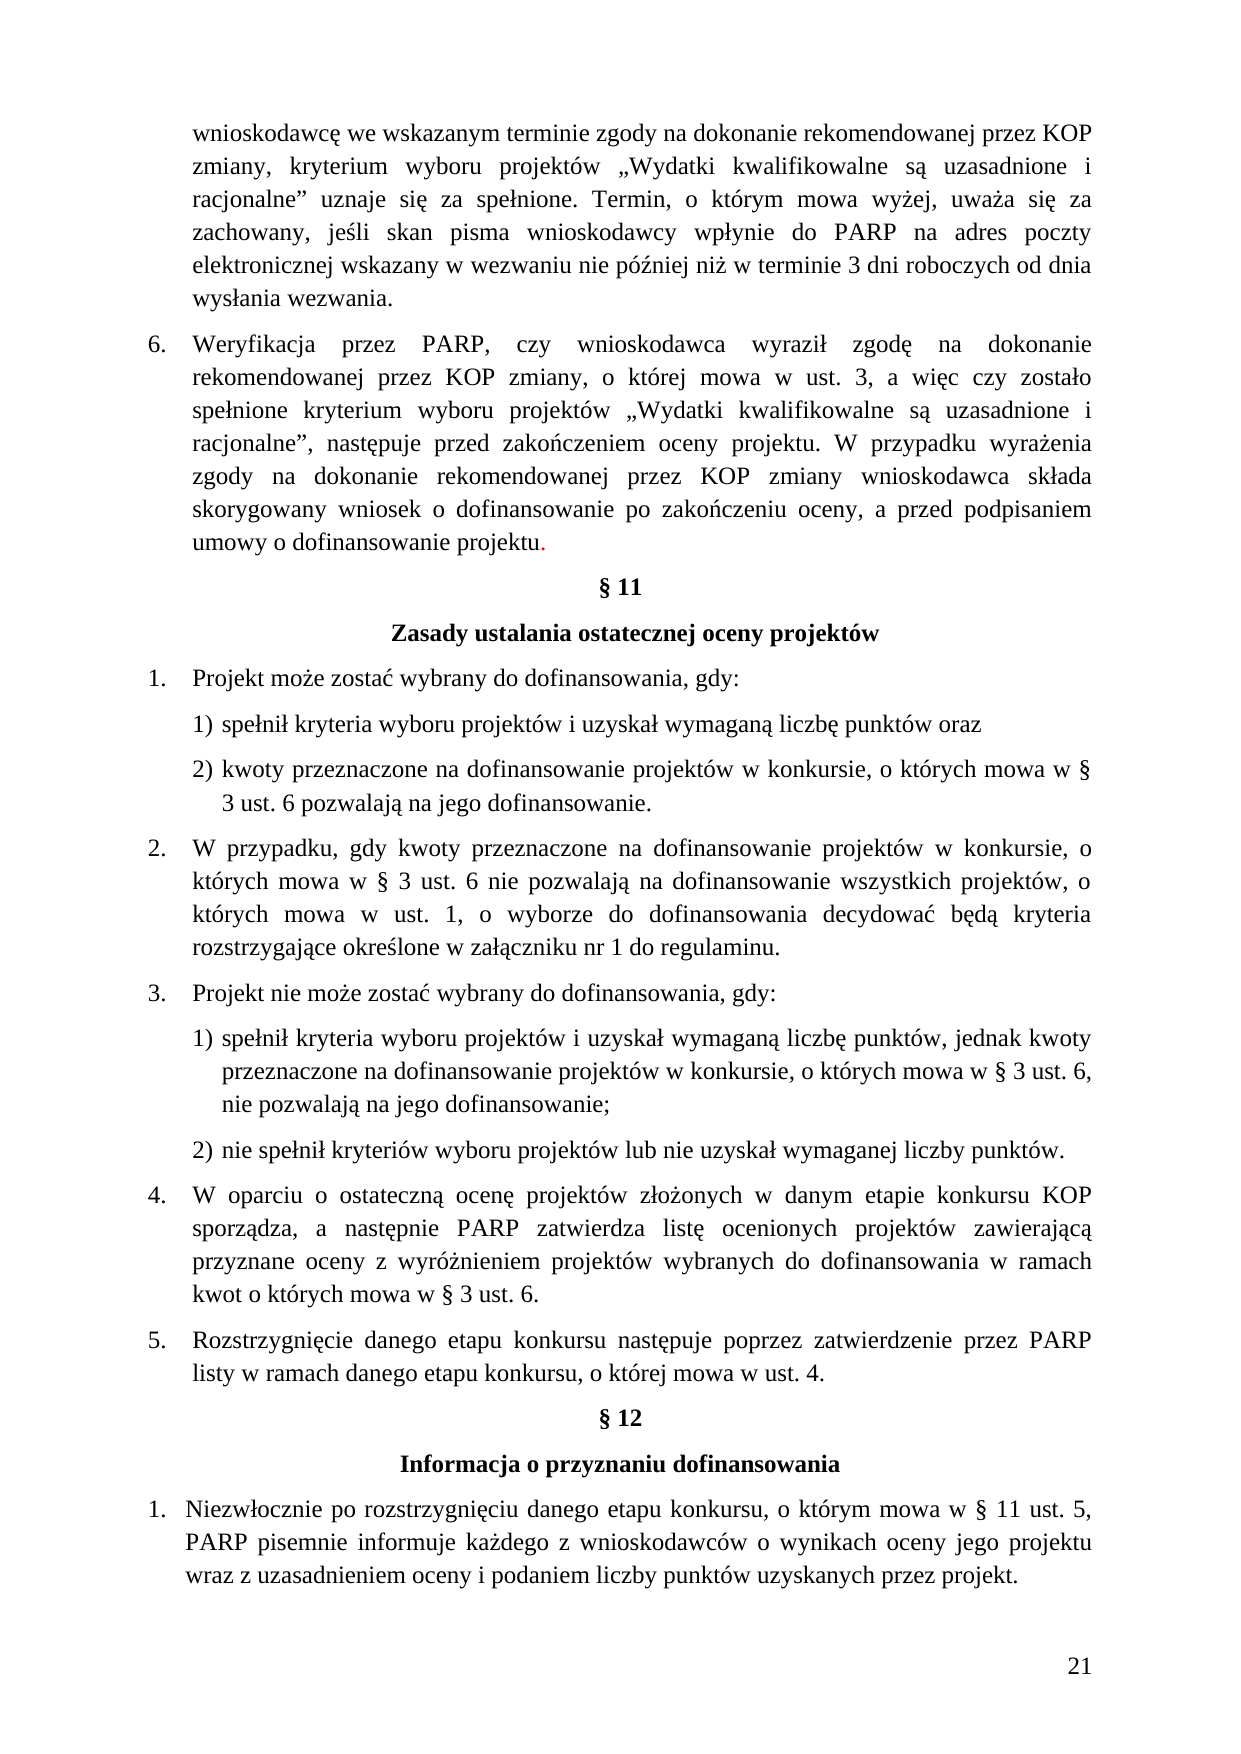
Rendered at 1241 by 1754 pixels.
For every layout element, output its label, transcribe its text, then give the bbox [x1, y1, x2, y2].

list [148, 118, 1092, 312]
list W przypadku, gdy kwoty przeznaczone na dofinansowanie projektów w konkursie, o których mowa w § 3 ust. 6 nie pozwalają na dofinansowanie wszystkich projektów, o których mowa w ust. 1, o wyborze do dofinansowania decydować będą kryteria rozstrzygające określone w załączniku nr 1 do regulaminu. [148, 833, 1092, 961]
list spełnił kryteria wyboru projektów i uzyskał wymaganą liczbę punktów, jednak kwoty przeznaczone na dofinansowanie projektów w konkursie, o których mowa w § 3 ust. 6, nie pozwalają na jego dofinansowanie; [192, 1023, 1092, 1118]
text Informacja o przyznaniu dofinansowania [148, 1449, 1092, 1478]
list Weryfikacja przez PARP, czy wnioskodawca wyraził zgodę na dokonanie rekomendowanej przez KOP zmiany, o której mowa w ust. 3, a więc czy zostało spełnione kryterium wyboru projektów „Wydatki kwalifikowalne są uzasadnione i racjonalne”, następuje przed zakończeniem oceny projektu. W przypadku wyrażenia zgody na dokonanie rekomendowanej przez KOP zmiany wnioskodawca składa skorygowany wniosek o dofinansowanie po zakończeniu oceny, a przed podpisaniem umowy o dofinansowanie projektu. [148, 329, 1092, 556]
list nie spełnił kryteriów wyboru projektów lub nie uzyskał wymaganej liczby punktów. [192, 1135, 1092, 1163]
list Zasady ustalania ostatecznej oceny projektów [177, 618, 1092, 647]
list W oparciu o ostateczną ocenę projektów złożonych w danym etapie konkursu KOP sporządza, a następnie PARP zatwierdza listę ocenionych projektów zawierającą przyznane oceny z wyróżnieniem projektów wybranych do dofinansowania w ramach kwot o których mowa w § 3 ust. 6. [148, 1180, 1092, 1308]
list Rozstrzygnięcie danego etapu konkursu następuje poprzez zatwierdzenie przez PARP listy w ramach danego etapu konkursu, o której mowa w ust. 4. [148, 1325, 1092, 1387]
list Projekt może zostać wybrany do dofinansowania, gdy: [148, 663, 1092, 692]
text § 12 [148, 1403, 1092, 1432]
list Projekt nie może zostać wybrany do dofinansowania, gdy: [148, 978, 1092, 1006]
list kwoty przeznaczone na dofinansowanie projektów w konkursie, o których mowa w § 3 ust. 6 pozwalają na jego dofinansowanie. [192, 754, 1092, 816]
list spełnił kryteria wyboru projektów i uzyskał wymaganą liczbę punktów oraz [192, 709, 1092, 738]
text § 11 [148, 572, 1092, 601]
list Niezwłocznie po rozstrzygnięciu danego etapu konkursu, o którym mowa w § 11 ust. 5, PARP pisemnie informuje każdego z wnioskodawców o wynikach oceny jego projektu wraz z uzasadnieniem oceny i podaniem liczby punktów uzyskanych przez projekt. [148, 1494, 1092, 1589]
